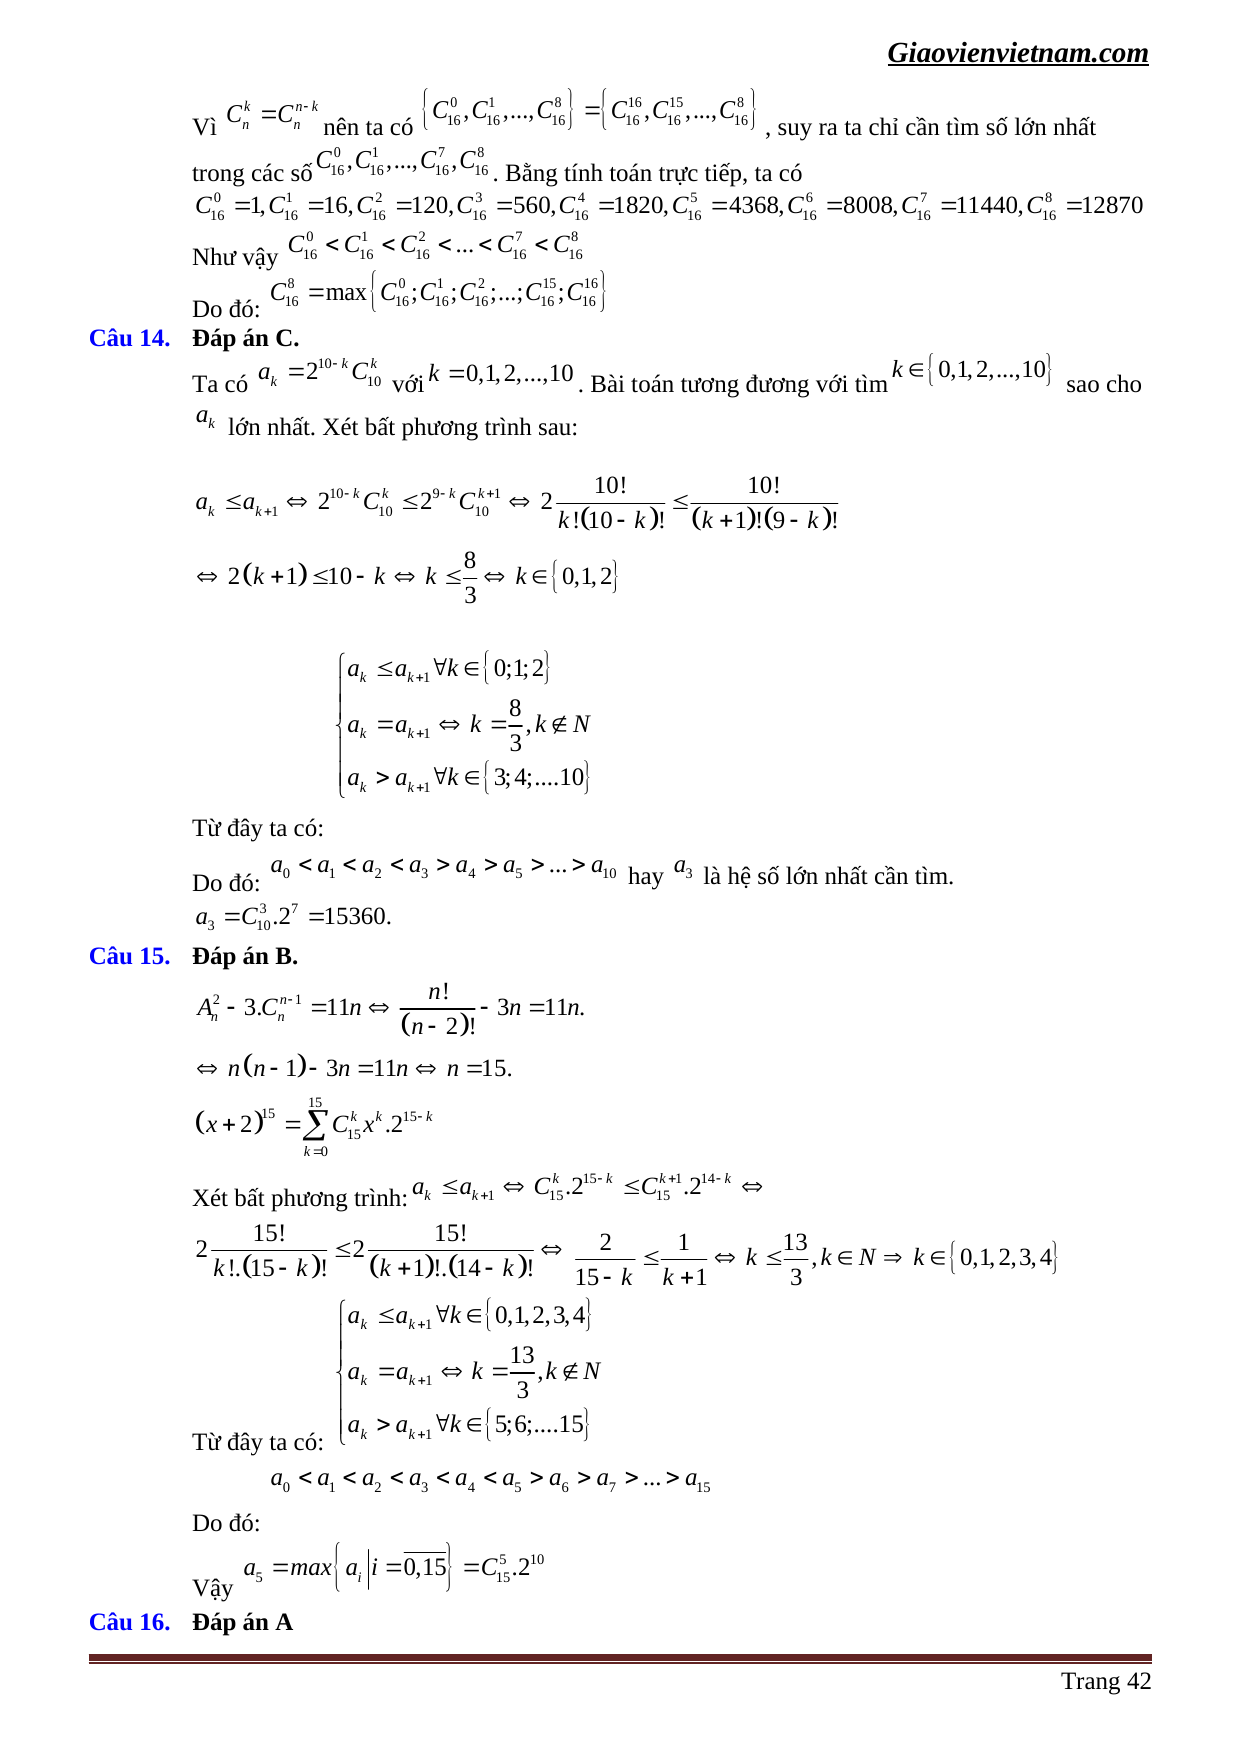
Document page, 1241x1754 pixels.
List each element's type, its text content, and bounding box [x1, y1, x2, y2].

text Vậy [192, 1542, 1152, 1602]
list Đáp án A [88, 1607, 1152, 1636]
list Ta có với. Bài toán tương đương với tìm sao cho lớn nhất. Xét bất phương trình sau: [192, 351, 1152, 610]
text Từ đây ta có: [192, 648, 1152, 842]
list Như vậy [192, 226, 1152, 270]
text Do đó: hay là hệ số lớn nhất cần tìm. [192, 847, 1152, 936]
text Từ đây ta có: [192, 1296, 1152, 1456]
text Do đó: [192, 1461, 1152, 1537]
text Xét bất phương trình: [192, 1168, 1152, 1212]
list Đáp án C. [88, 323, 1152, 351]
list Vì nên ta có , suy ra ta chỉ cần tìm số lớn nhất trong các số. Bằng tính toán trực tiếp, ta có [192, 88, 1152, 226]
list Đáp án B. [88, 941, 1152, 970]
list Do đó: [192, 270, 1152, 323]
